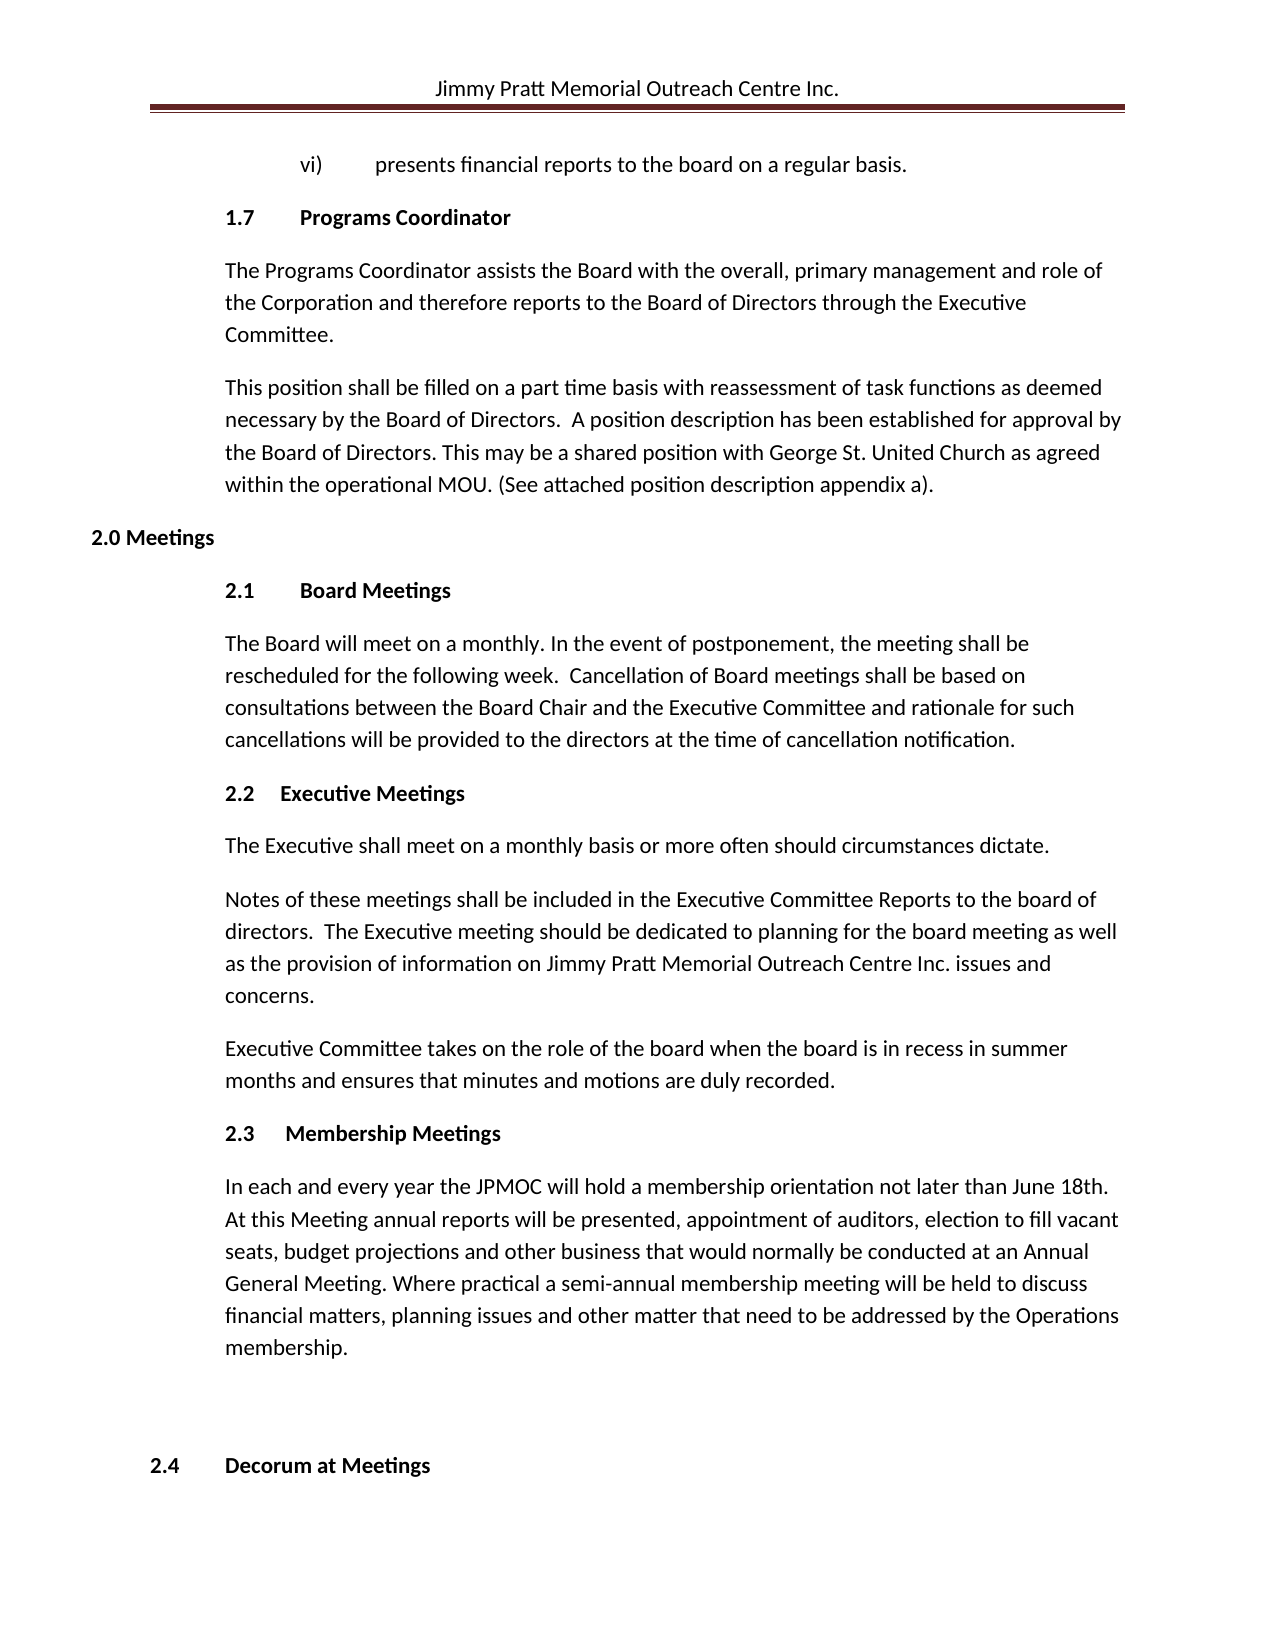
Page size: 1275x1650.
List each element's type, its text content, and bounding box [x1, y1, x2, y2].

text In each and every year the JPMOC will hold a membership orientation not later than June 18th. At this Meeting annual reports will be presented, appointment of auditors, election to fill vacant seats, budget projections and other business that would normally be conducted at an Annual General Meeting. Where practical a semi-annual membership meeting will be held to discuss financial matters, planning issues and other matter that need to be addressed by the Operations membership. [225, 1172, 1125, 1361]
text The Board will meet on a monthly. In the event of postponement, the meeting shall be rescheduled for the following week. Cancellation of Board meetings shall be based on consultations between the Board Chair and the Executive Committee and rationale for such cancellations will be provided to the directors at the time of cancellation notification. [225, 629, 1125, 754]
text 2.1 Board Meetings [150, 576, 1125, 604]
text The Programs Coordinator assists the Board with the overall, primary management and role of the Corporation and therefore reports to the Board of Directors through the Executive Committee. [225, 256, 1125, 348]
text vi) presents financial reports to the board on a regular basis. [225, 150, 1125, 178]
text 2.3 Membership Meetings [150, 1119, 1125, 1147]
text The Executive shall meet on a monthly basis or more often should circumstances dictate. [150, 832, 1125, 860]
text 2.2 Executive Meetings [150, 779, 1125, 807]
text Notes of these meetings shall be included in the Executive Committee Reports to the board of directors. The Executive meeting should be dedicated to planning for the board meeting as well as the provision of information on Jimmy Pratt Memorial Outreach Centre Inc. issues and concerns. [225, 885, 1125, 1009]
text This position shall be filled on a part time basis with reassessment of task functions as deemed necessary by the Board of Directors. A position description has been established for approval by the Board of Directors. This may be a shared position with George St. United Church as agreed within the operational MOU. (See attached position description appendix a). [225, 373, 1125, 498]
text 1.7 Programs Coordinator [150, 203, 1125, 231]
text Executive Committee takes on the role of the board when the board is in recess in summer months and ensures that minutes and motions are duly recorded. [225, 1034, 1125, 1094]
text 2.4 Decorum at Meetings [150, 1451, 1125, 1479]
text 2.0 Meetings [76, 523, 1125, 551]
